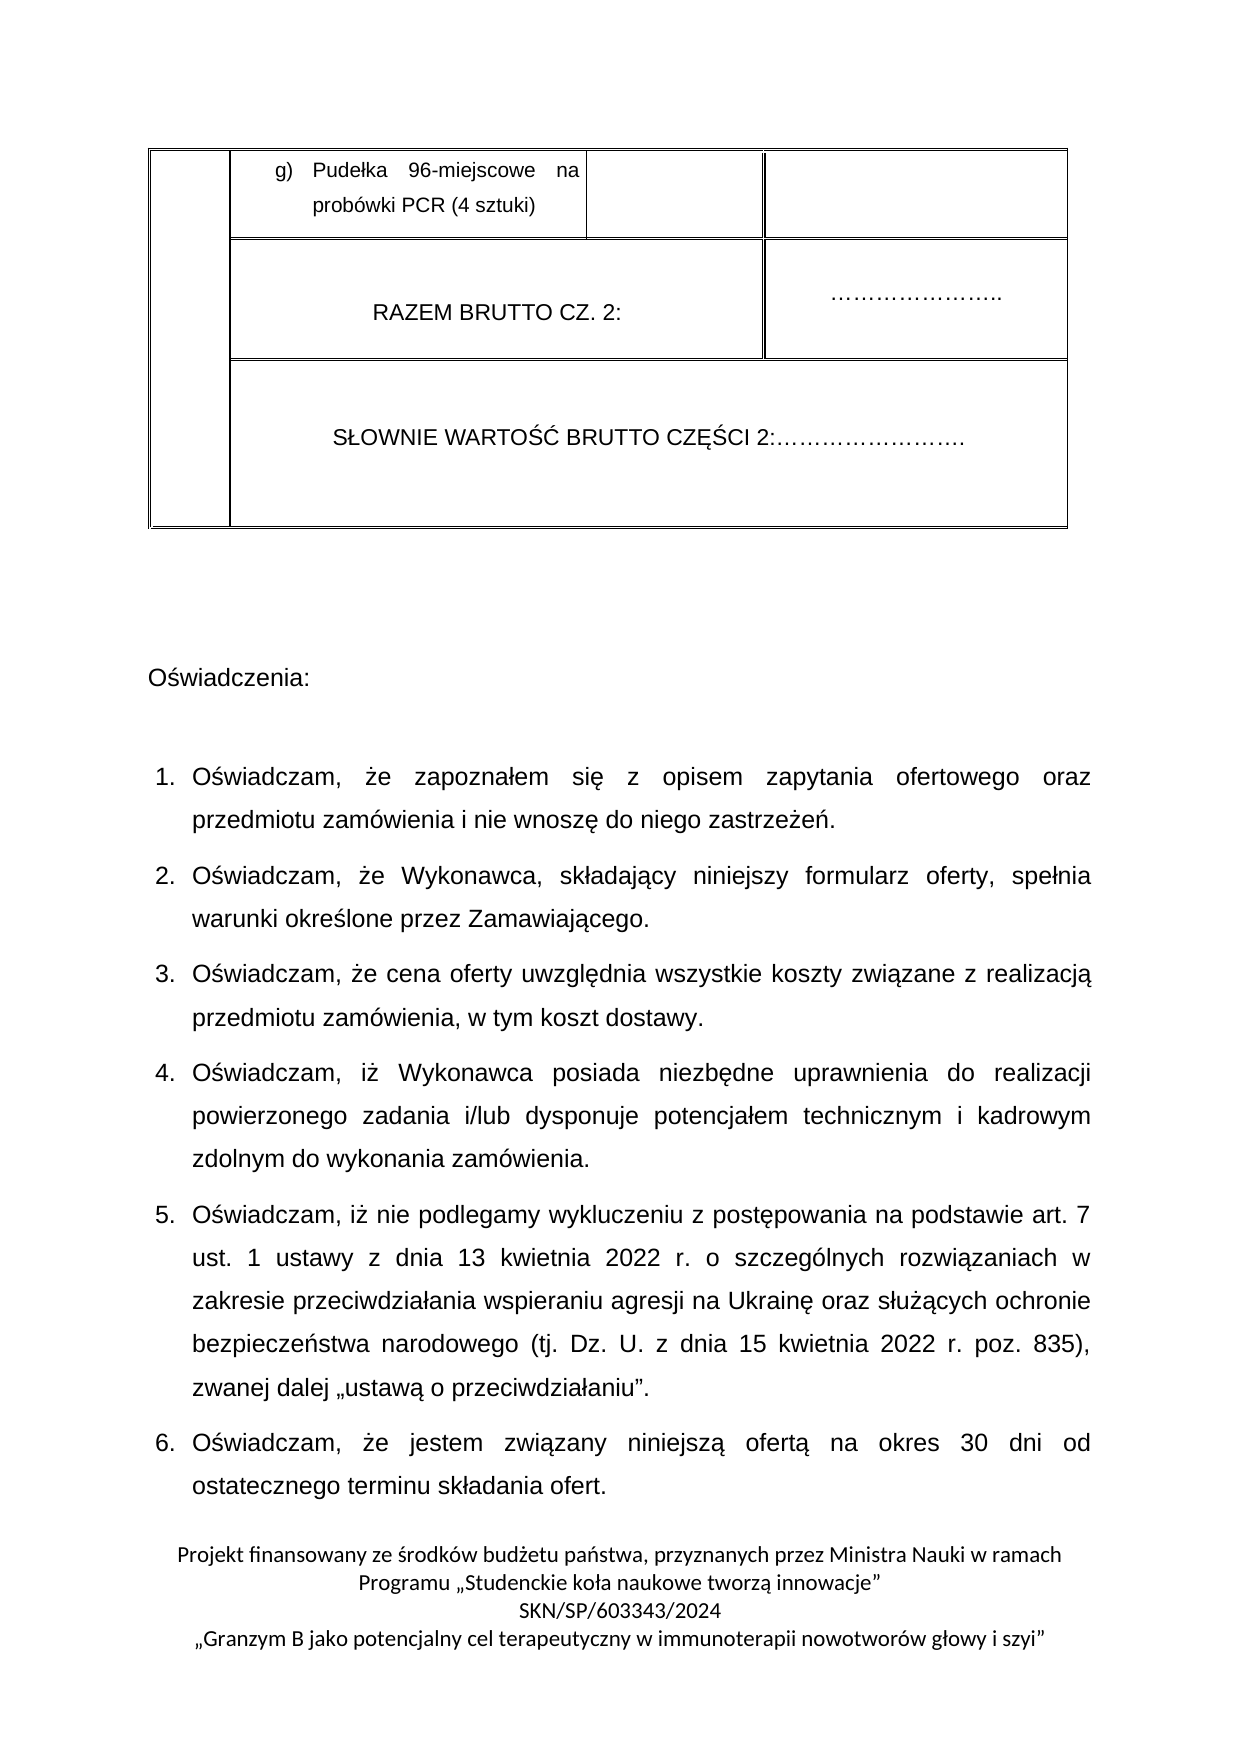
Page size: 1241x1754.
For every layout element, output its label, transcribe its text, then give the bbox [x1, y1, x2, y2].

list Oświadczam, że zapoznałem się z opisem zapytania ofertowego oraz przedmiotu zamówienia i nie wnoszę do niego zastrzeżeń. [155, 762, 1093, 834]
list Oświadczam, że cena oferty uwzględnia wszystkie koszty związane z realizacją przedmiotu zamówienia, w tym koszt dostawy. [155, 959, 1093, 1031]
list Oświadczam, iż Wykonawca posiada niezbędne uprawnienia do realizacji powierzonego zadania i/lub dysponuje potencjałem technicznym i kadrowym zdolnym do wykonania zamówienia. [155, 1058, 1093, 1173]
list Oświadczam, że Wykonawca, składający niniejszy formularz oferty, spełnia warunki określone przez Zamawiającego. [155, 861, 1093, 933]
table_cell [764, 151, 1067, 237]
table_cell Pudełka 96-miejscowe na probówki PCR (4 sztuki) [231, 151, 586, 237]
table_cell [587, 149, 764, 237]
list Oświadczam, że jestem związany niniejszą ofertą na okres 30 dni od ostatecznego terminu składania ofert. [155, 1428, 1093, 1500]
list Oświadczam, iż nie podlegamy wykluczeniu z postępowania na podstawie art. 7 ust. 1 ustawy z dnia 13 kwietnia 2022 r. o szczególnych rozwiązaniach w zakresie przeciwdziałania wspieraniu agresji na Ukrainę oraz służących ochronie bezpieczeństwa narodowego (tj. Dz. U. z dnia 15 kwietnia 2022 r. poz. 835), zwanej dalej „ustawą o przeciwdziałaniu”. [155, 1200, 1093, 1401]
table_cell ………………….. [766, 240, 1067, 358]
table_cell SŁOWNIE WARTOŚĆ BRUTTO CZĘŚCI 2:……………………. [231, 361, 1067, 526]
table_cell RAZEM BRUTTO CZ. 2: [231, 240, 762, 358]
text Oświadczenia: [148, 663, 1093, 692]
